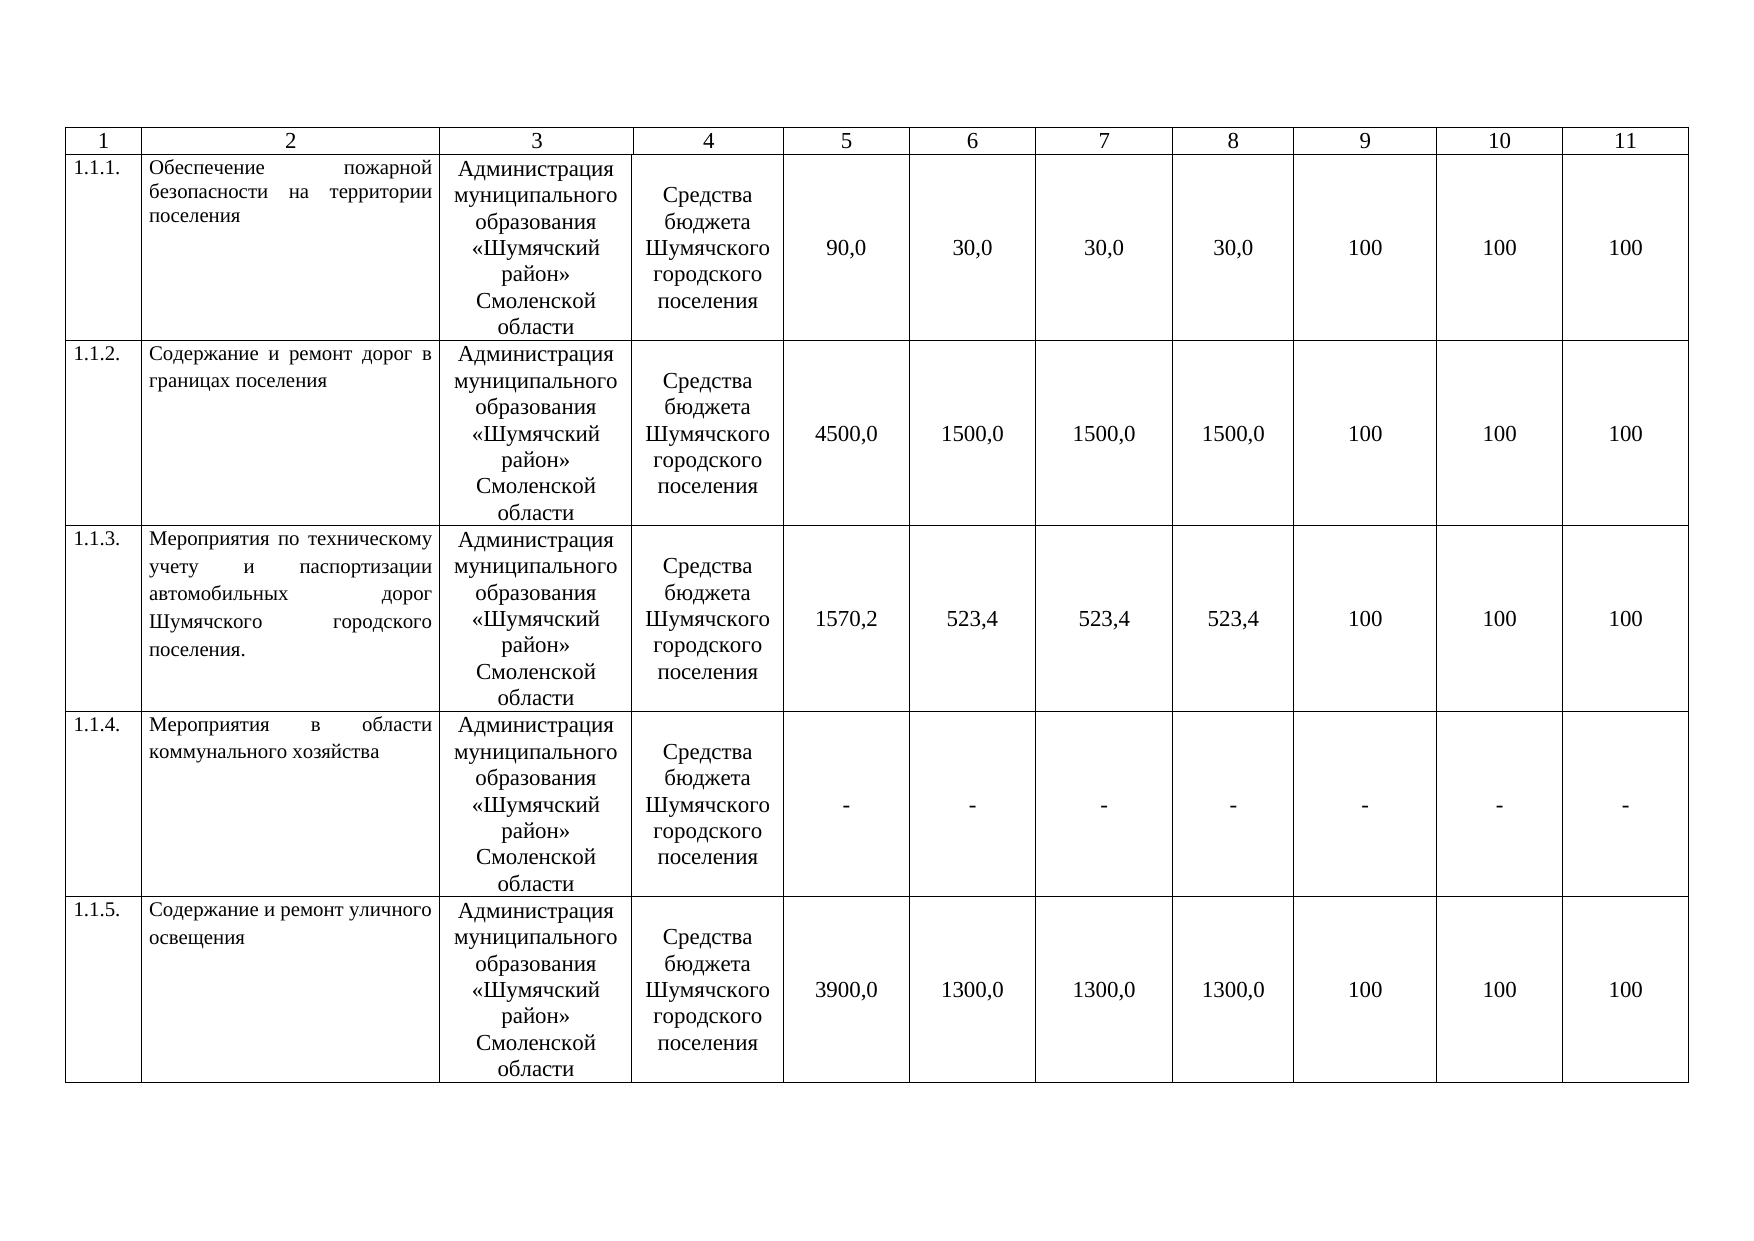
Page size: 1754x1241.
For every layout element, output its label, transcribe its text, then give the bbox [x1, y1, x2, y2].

table_cell 1.1.2. [66, 341, 141, 525]
table_cell Администрация муниципального образования «Шумячский район» Смоленской области [440, 712, 631, 896]
table_cell 100 [1294, 526, 1436, 711]
table_cell 100 [1563, 155, 1688, 339]
table_cell - [1294, 712, 1436, 896]
table_cell 100 [1563, 341, 1688, 525]
table_cell 30,0 [1036, 155, 1172, 339]
table_cell 100 [1437, 526, 1562, 711]
table_cell 1300,0 [1036, 897, 1172, 1082]
table_header 6 [910, 128, 1035, 154]
table_cell 1.1.3. [66, 526, 141, 711]
table_cell - [910, 712, 1035, 896]
table_cell - [1437, 712, 1562, 896]
table_cell 100 [1437, 155, 1562, 339]
table_cell 1.1.1. [66, 155, 141, 339]
table_cell 100 [1437, 897, 1562, 1082]
table_cell 30,0 [910, 155, 1035, 339]
table_cell Мероприятия по техническому учету и паспортизации автомобильных дорог Шумячского городского поселения. [142, 526, 439, 711]
table_cell 523,4 [1173, 526, 1293, 711]
table_cell Обеспечение пожарной безопасности на территории поселения [142, 155, 439, 339]
table_cell Средства бюджета Шумячского городского поселения [632, 526, 783, 711]
table_header 7 [1036, 128, 1172, 154]
table_cell - [784, 712, 909, 896]
table_cell 523,4 [1036, 526, 1172, 711]
table_cell 1300,0 [1173, 897, 1293, 1082]
table_cell 1500,0 [910, 341, 1035, 525]
table_header 11 [1563, 128, 1688, 154]
table_header 3 [440, 128, 633, 154]
table_cell Администрация муниципального образования «Шумячский район» Смоленской области [440, 526, 631, 711]
table_cell 1300,0 [910, 897, 1035, 1082]
table_cell 3900,0 [784, 897, 909, 1082]
table_header 9 [1294, 128, 1436, 154]
table_cell - [1173, 712, 1293, 896]
table_cell Администрация муниципального образования «Шумячский район» Смоленской области [440, 341, 631, 525]
table_cell Содержание и ремонт дорог в границах поселения [142, 341, 439, 525]
table_cell 1.1.5. [66, 897, 141, 1082]
table_cell 100 [1294, 341, 1436, 525]
table_cell Содержание и ремонт уличного освещения [142, 897, 439, 1082]
table_cell Средства бюджета Шумячского городского поселения [632, 712, 783, 896]
table_cell 4500,0 [784, 341, 909, 525]
table_cell 523,4 [910, 526, 1035, 711]
table_header 2 [142, 128, 439, 154]
table_cell - [1036, 712, 1172, 896]
table_cell 100 [1563, 526, 1688, 711]
table_cell 100 [1437, 341, 1562, 525]
table_header 5 [784, 128, 909, 154]
table_header 1 [66, 128, 141, 154]
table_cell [632, 155, 783, 339]
table_cell 100 [1294, 155, 1436, 339]
table_header 8 [1173, 128, 1293, 154]
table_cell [440, 155, 631, 339]
table_cell 30,0 [1173, 155, 1293, 339]
table_cell 1570,2 [784, 526, 909, 711]
table_cell 1500,0 [1036, 341, 1172, 525]
table_cell - [1563, 712, 1688, 896]
table_cell Мероприятия в области коммунального хозяйства [142, 712, 439, 896]
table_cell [632, 897, 783, 1082]
table_cell 100 [1294, 897, 1436, 1082]
table_cell 90,0 [784, 155, 909, 339]
table_header 10 [1437, 128, 1562, 154]
table_cell 1.1.4. [66, 712, 141, 896]
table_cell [440, 897, 631, 1082]
table_cell 100 [1563, 897, 1688, 1082]
table_header 4 [634, 128, 783, 154]
table_cell Средства бюджета Шумячского городского поселения [632, 341, 783, 525]
table_cell 1500,0 [1173, 341, 1293, 525]
